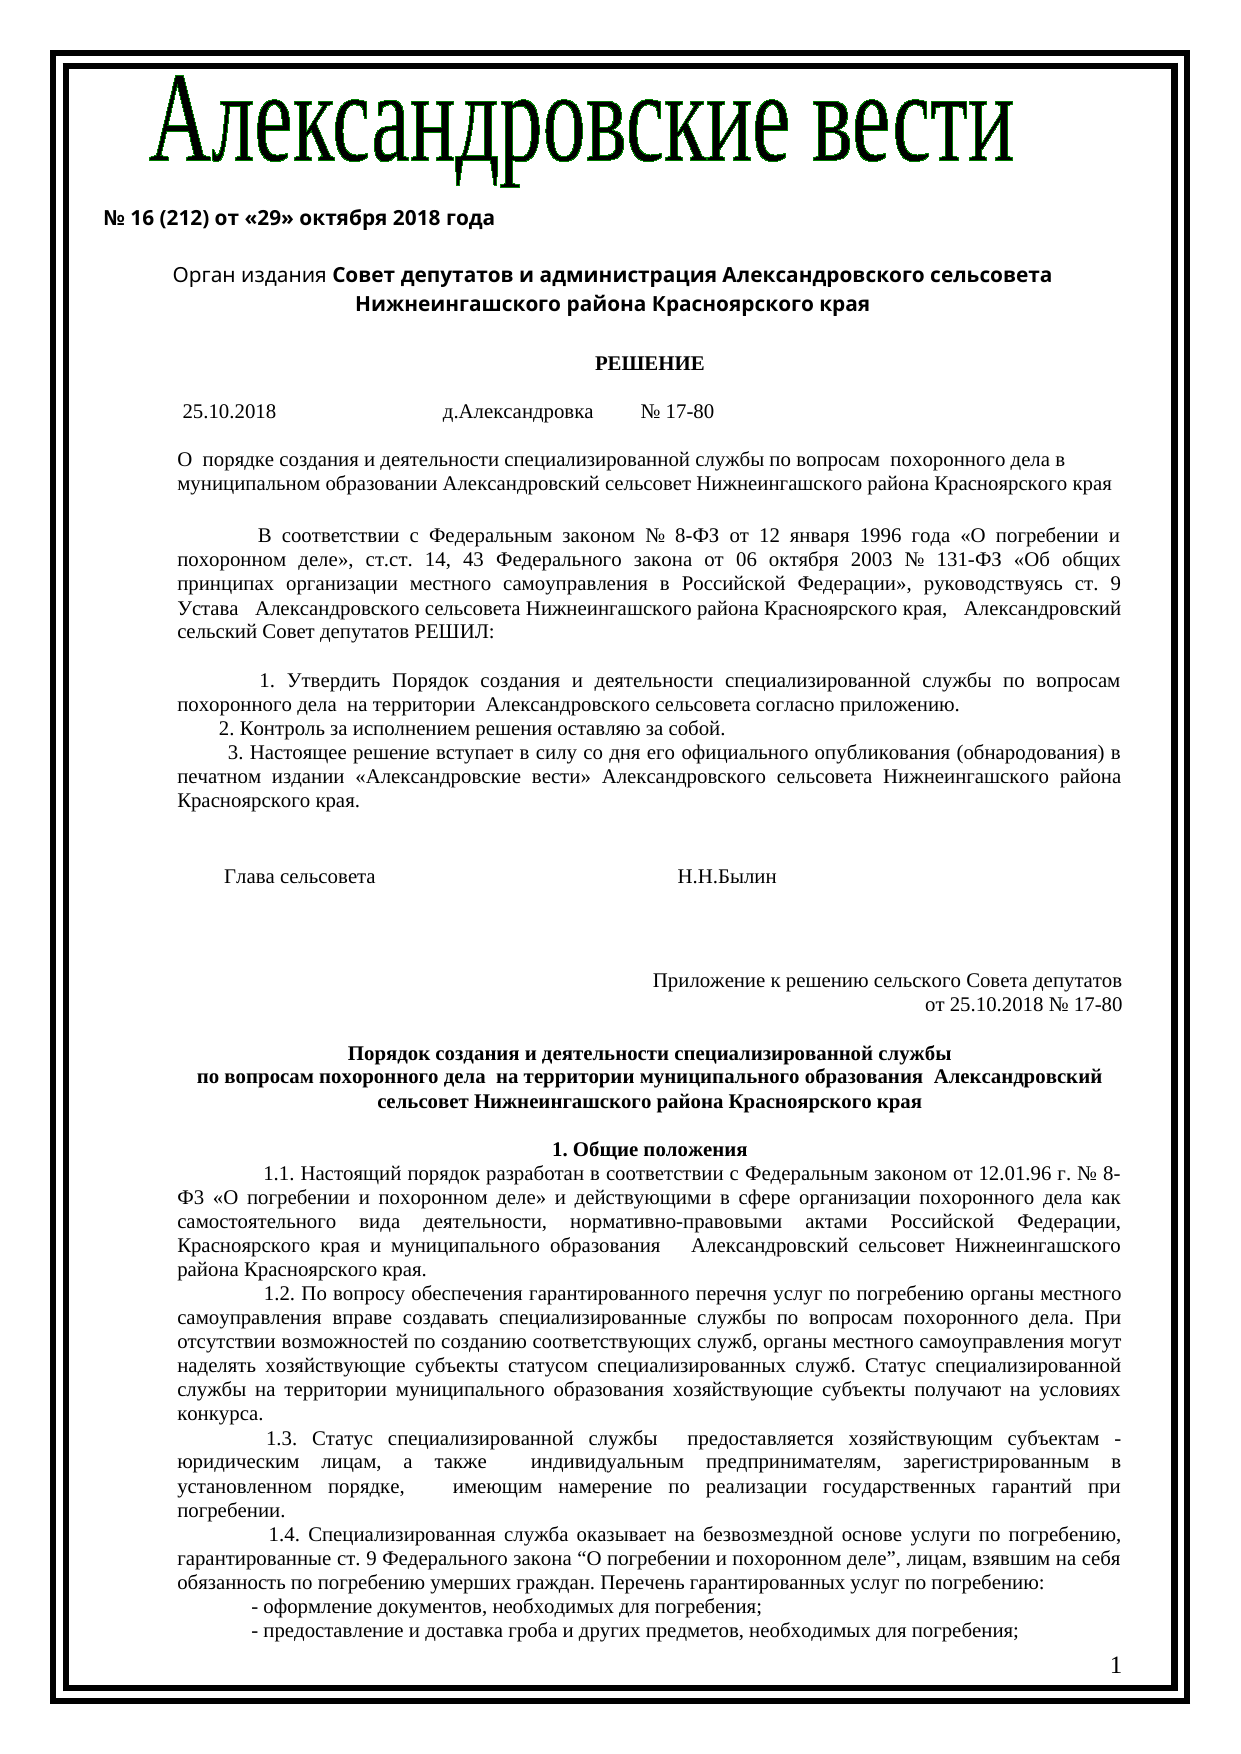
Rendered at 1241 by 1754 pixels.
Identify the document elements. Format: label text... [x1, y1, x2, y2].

text Глава сельсовета Н.Н.Былин [177, 864, 1122, 888]
text - предоставление и доставка гроба и других предметов, необходимых для погребения; [177, 1618, 1122, 1642]
text Приложение к решению сельского Совета депутатов от 25.10.2018 № 17-80 [649, 968, 1122, 1016]
text О порядке создания и деятельности специализированной службы по вопросам похоронного дела в муниципальном образовании Александровский сельсовет Нижнеингашского района Красноярского края [177, 447, 1122, 523]
text 2. Контроль за исполнением решения оставляю за собой. [177, 716, 1122, 740]
text Порядок создания и деятельности специализированной службы [177, 1040, 1122, 1064]
text 25.10.2018 д.Александровка № 17-80 [177, 399, 1122, 423]
text 1. Общие положения [177, 1113, 1122, 1161]
text РЕШЕНИЕ [177, 351, 1122, 375]
text 1.1. Настоящий порядок разработан в соответствии с Федеральным законом от 12.01.96 г. № 8-Ф3 «О погребении и похоронном деле» и действующими в сфере организации похоронного дела как самостоятельного вида деятельности, нормативно-правовыми актами Российской Федерации, Красноярского края и муниципального образования Александровский сельсовет Нижнеингашского района Красноярского края. [177, 1161, 1122, 1281]
text 1. Утвердить Порядок создания и деятельности специализированной службы по вопросам похоронного дела на территории Александровского сельсовета согласно приложению. [177, 643, 1122, 716]
text В соответствии с Федеральным законом № 8-ФЗ от 12 января 1996 года «О погребении и похоронном деле», ст.ст. 14, 43 Федерального закона от 06 октября 2003 № 131-ФЗ «Об общих принципах организации местного самоуправления в Российской Федерации», руководствуясь ст. 9 Устава Александровского сельсовета Нижнеингашского района Красноярского края, Александровский сельский Совет депутатов РЕШИЛ: [177, 523, 1122, 643]
text 3. Настоящее решение вступает в силу со дня его официального опубликования (обнародования) в печатном издании «Александровские вести» Александровского сельсовета Нижнеингашского района Красноярского края. [177, 740, 1122, 812]
text № 16 (212) от «29» октября 2018 года [103, 203, 1122, 232]
text по вопросам похоронного дела на территории муниципального образования Александровский сельсовет Нижнеингашского района Красноярского края [177, 1064, 1122, 1113]
text - оформление документов, необходимых для погребения; [177, 1594, 1122, 1618]
text 1.3. Статус специализированной службы предоставляется хозяйствующим субъектам - юридическим лицам, а также индивидуальным предпринимателям, зарегистрированным в установленном порядке, имеющим намерение по реализации государственных гарантий при погребении. 1.4. Специализированная служба оказывает на безвозмездной основе услуги по погребению, гарантированные ст. 9 Федерального закона “О погребении и похоронном деле”, лицам, взявшим на себя обязанность по погребению умерших граждан. Перечень гарантированных услуг по погребению: [177, 1425, 1122, 1594]
text 1.2. По вопросу обеспечения гарантированного перечня услуг по погребению органы местного самоуправления вправе создавать специализированные службы по вопросам похоронного дела. При отсутствии возможностей по созданию соответствующих служб, органы местного самоуправления могут наделять хозяйствующие субъекты статусом специализированных служб. Статус специализированной службы на территории муниципального образования хозяйствующие субъекты получают на условиях конкурса. [177, 1281, 1122, 1425]
text Орган издания Совет депутатов и администрация Александровского сельсовета Нижнеингашского района Красноярского края [103, 260, 1122, 317]
